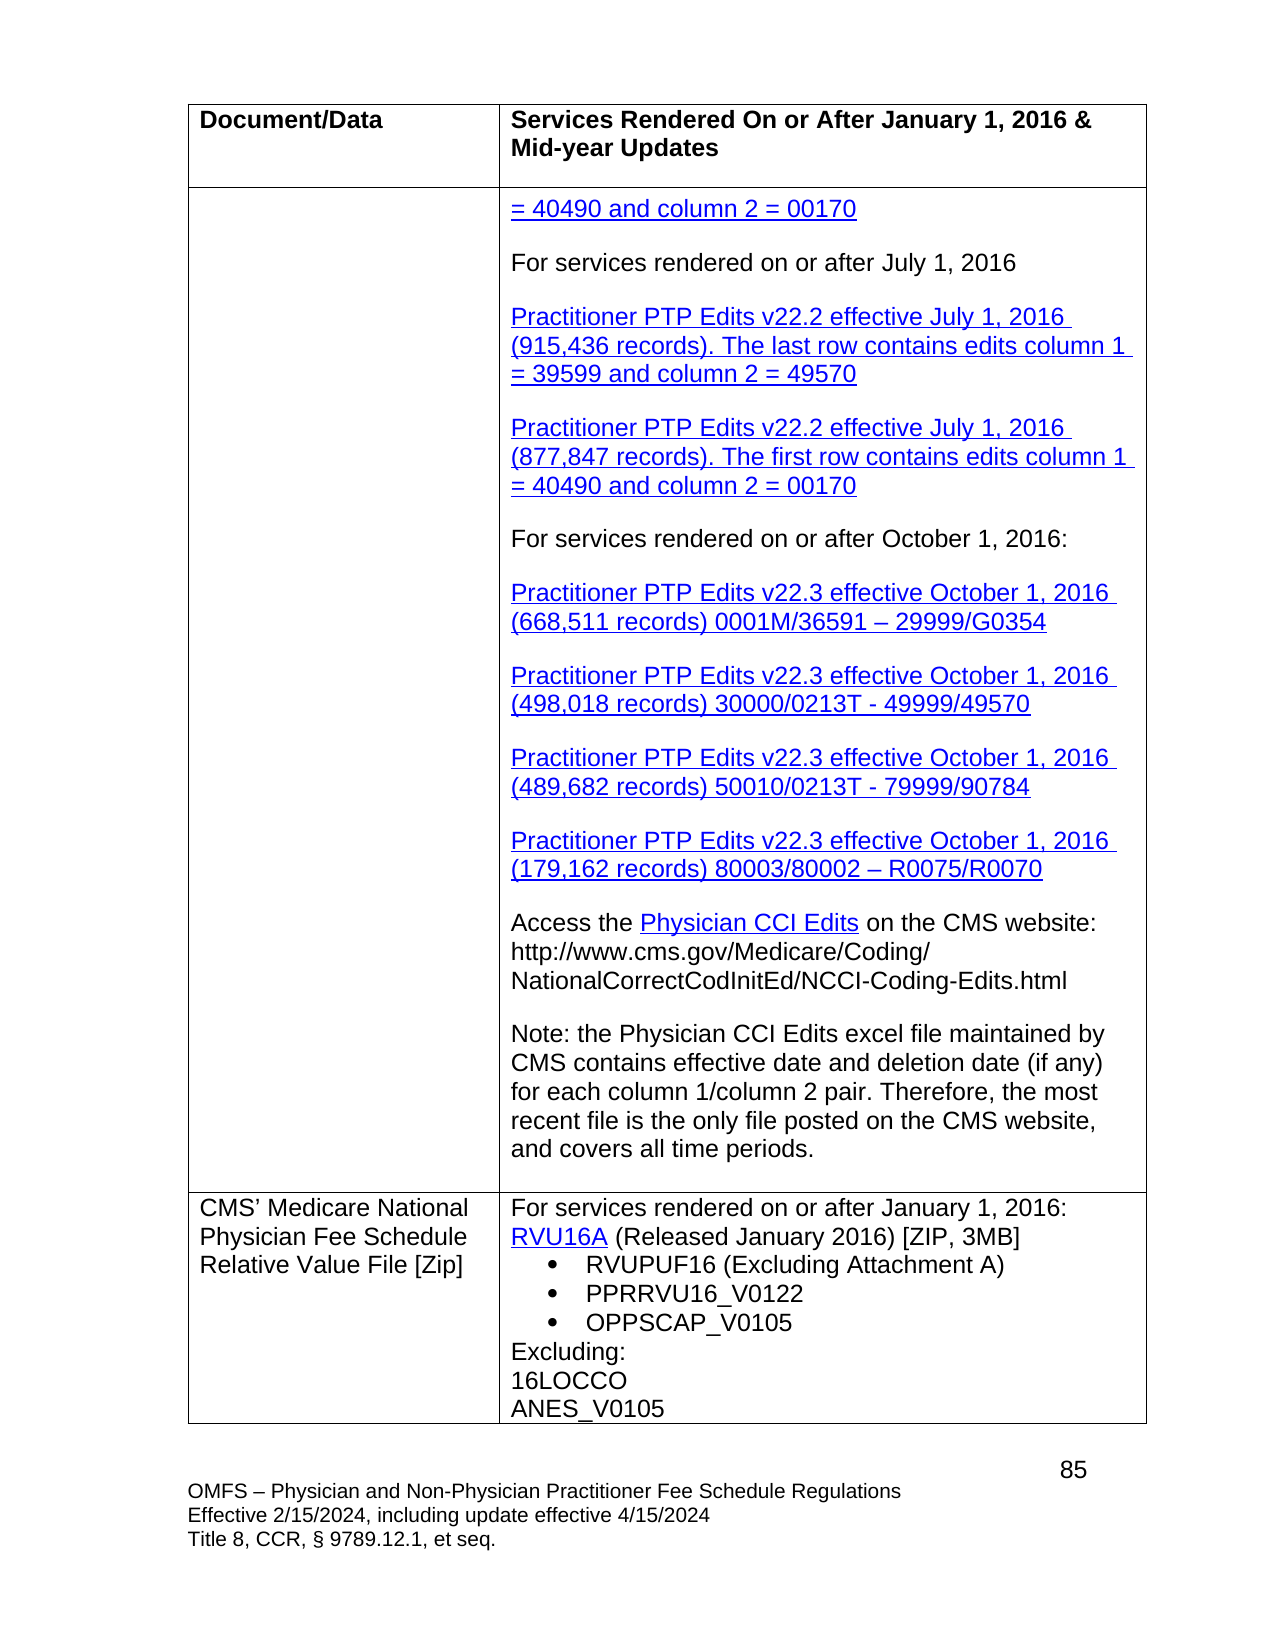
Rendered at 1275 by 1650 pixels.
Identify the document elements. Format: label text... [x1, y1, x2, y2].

table_header Document/Data [189, 105, 499, 187]
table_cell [500, 188, 1146, 1192]
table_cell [500, 1193, 1146, 1423]
table_header Services Rendered On or After January 1, 2016 & Mid-year Updates [500, 105, 1146, 187]
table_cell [189, 1193, 499, 1423]
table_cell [189, 188, 499, 1192]
